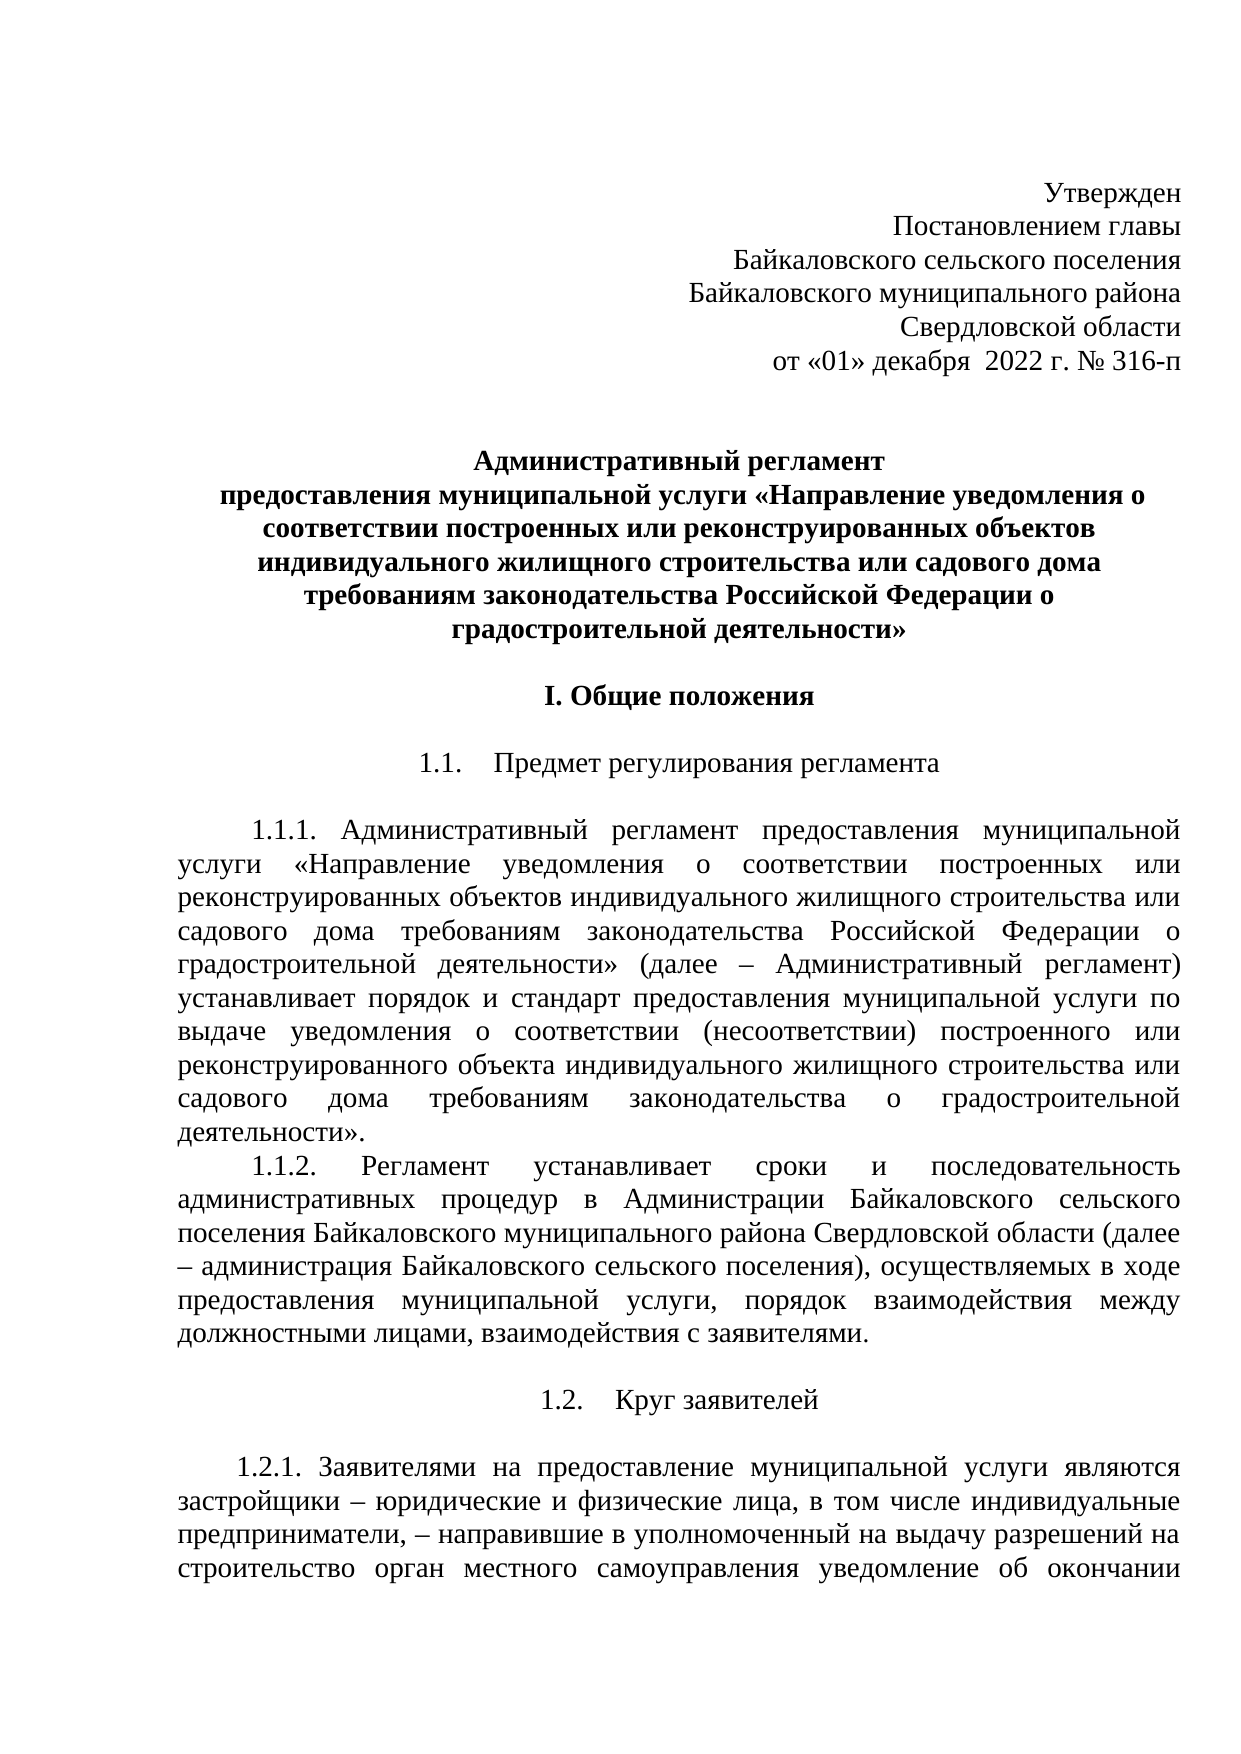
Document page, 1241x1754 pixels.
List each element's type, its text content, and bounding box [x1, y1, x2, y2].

text предоставления муниципальной услуги «Направление уведомления о соответствии построенных или реконструированных объектов индивидуального жилищного строительства или садового дома требованиям законодательства Российской Федерации о градостроительной деятельности» [177, 477, 1181, 644]
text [177, 1449, 1181, 1584]
text 1.1.1. Административный регламент предоставления муниципальной услуги «Направление уведомления о соответствии построенных или реконструированных объектов индивидуального жилищного строительства или садового дома требованиям законодательства Российской Федерации о градостроительной деятельности» (далее – Административный регламент) устанавливает порядок и стандарт предоставления муниципальной услуги по выдаче уведомления о соответствии (несоответствии) построенного или реконструированного объекта индивидуального жилищного строительства или садового дома требованиям законодательства о градостроительной деятельности». [177, 812, 1181, 1148]
text Байкаловского сельского поселения [177, 242, 1181, 276]
text Свердловской области [177, 309, 1181, 343]
list Круг заявителей [177, 1382, 1181, 1416]
text от «01» декабря 2022 г. № 316-п [177, 343, 1181, 376]
list Предмет регулирования регламента [177, 745, 1181, 779]
text Административный регламент [177, 443, 1181, 477]
text Утвержден [177, 175, 1181, 208]
text Постановлением главы [177, 208, 1181, 242]
text Байкаловского муниципального района [177, 276, 1181, 309]
text I. Общие положения [177, 678, 1181, 712]
text 1.1.2. Регламент устанавливает сроки и последовательность административных процедур в Администрации Байкаловского сельского поселения Байкаловского муниципального района Свердловской области (далее – администрация Байкаловского сельского поселения), осуществляемых в ходе предоставления муниципальной услуги, порядок взаимодействия между должностными лицами, взаимодействия с заявителями. [177, 1148, 1181, 1349]
